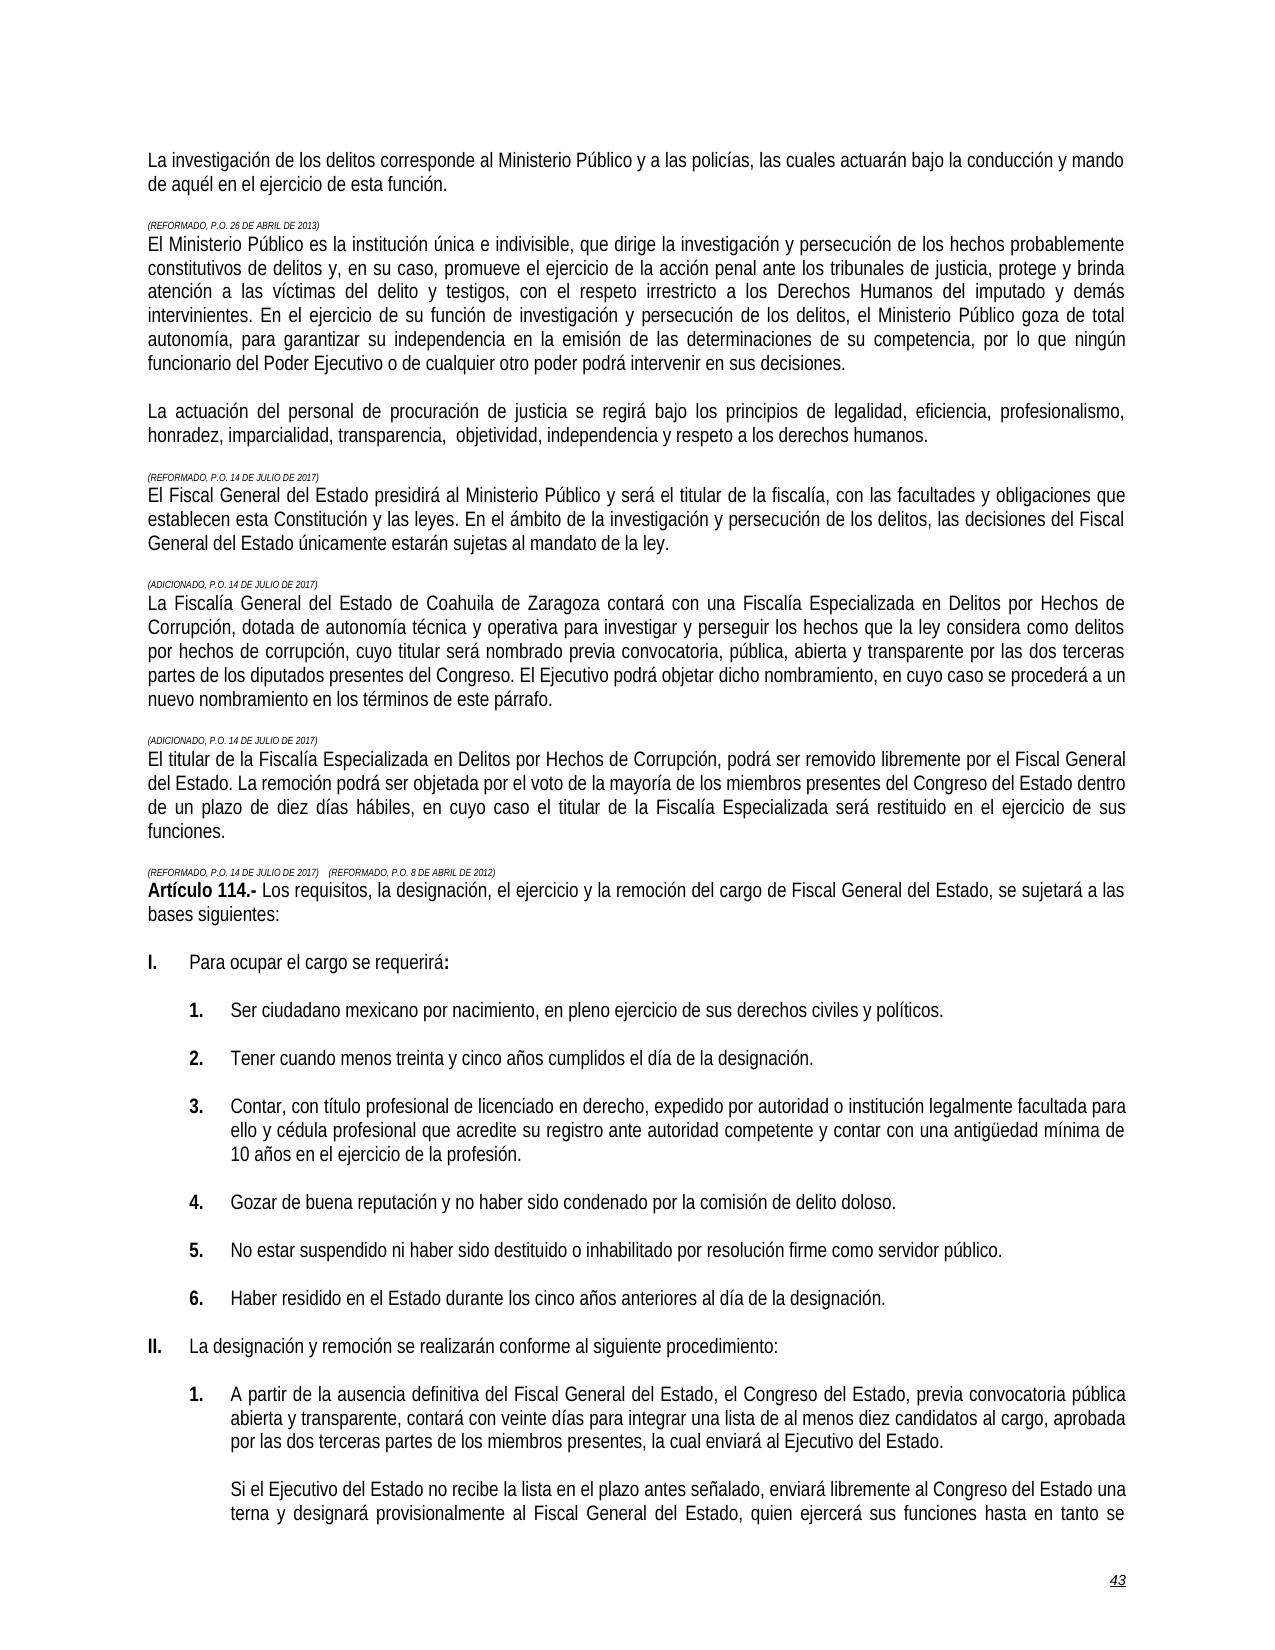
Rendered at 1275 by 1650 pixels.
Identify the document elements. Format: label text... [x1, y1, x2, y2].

text La investigación de los delitos corresponde al Ministerio Público y a las policías, las cuales actuarán bajo la conducción y mando de aquél en el ejercicio de esta función. [148, 148, 1127, 196]
text I. Para ocupar el cargo se requerirá: [148, 950, 1127, 974]
text 2. Tener cuando menos treinta y cinco años cumplidos el día de la designación. [189, 1046, 1127, 1070]
text Artículo 114.- Los requisitos, la designación, el ejercicio y la remoción del cargo de Fiscal General del Estado, se sujetará a las bases siguientes: [148, 878, 1127, 926]
text El Fiscal General del Estado presidirá al Ministerio Público y será el titular de la fiscalía, con las facultades y obligaciones que establecen esta Constitución y las leyes. En el ámbito de la investigación y persecución de los delitos, las decisiones del Fiscal General del Estado únicamente estarán sujetas al mandato de la ley. [148, 483, 1127, 555]
text II. La designación y remoción se realizarán conforme al siguiente procedimiento: [148, 1334, 1127, 1358]
text 4. Gozar de buena reputación y no haber sido condenado por la comisión de delito doloso. [189, 1190, 1127, 1214]
text 3. Contar, con título profesional de licenciado en derecho, expedido por autoridad o institución legalmente facultada para ello y cédula profesional que acredite su registro ante autoridad competente y contar con una antigüedad mínima de 10 años en el ejercicio de la profesión. [189, 1094, 1127, 1166]
text (REFORMADO, P.O. 26 DE ABRIL DE 2013) [148, 219, 1127, 232]
text El Ministerio Público es la institución única e indivisible, que dirige la investigación y persecución de los hechos probablemente constitutivos de delitos y, en su caso, promueve el ejercicio de la acción penal ante los tribunales de justicia, protege y brinda atención a las víctimas del delito y testigos, con el respeto irrestricto a los Derechos Humanos del imputado y demás intervinientes. En el ejercicio de su función de investigación y persecución de los delitos, el Ministerio Público goza de total autonomía, para garantizar su independencia en la emisión de las determinaciones de su competencia, por lo que ningún funcionario del Poder Ejecutivo o de cualquier otro poder podrá intervenir en sus decisiones. [148, 232, 1127, 375]
text 6. Haber residido en el Estado durante los cinco años anteriores al día de la designación. [189, 1286, 1127, 1310]
text La Fiscalía General del Estado de Coahuila de Zaragoza contará con una Fiscalía Especializada en Delitos por Hechos de Corrupción, dotada de autonomía técnica y operativa para investigar y perseguir los hechos que la ley considera como delitos por hechos de corrupción, cuyo titular será nombrado previa convocatoria, pública, abierta y transparente por las dos terceras partes de los diputados presentes del Congreso. El Ejecutivo podrá objetar dicho nombramiento, en cuyo caso se procederá a un nuevo nombramiento en los términos de este párrafo. [148, 591, 1127, 711]
text 5. No estar suspendido ni haber sido destituido o inhabilitado por resolución firme como servidor público. [189, 1238, 1127, 1262]
text El titular de la Fiscalía Especializada en Delitos por Hechos de Corrupción, podrá ser removido libremente por el Fiscal General del Estado. La remoción podrá ser objetada por el voto de la mayoría de los miembros presentes del Congreso del Estado dentro de un plazo de diez días hábiles, en cuyo caso el titular de la Fiscalía Especializada será restituido en el ejercicio de sus funciones. [148, 747, 1127, 842]
text 1. Ser ciudadano mexicano por nacimiento, en pleno ejercicio de sus derechos civiles y políticos. [189, 998, 1127, 1022]
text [230, 1477, 1127, 1525]
text La actuación del personal de procuración de justicia se regirá bajo los principios de legalidad, eficiencia, profesionalismo, honradez, imparcialidad, transparencia, objetividad, independencia y respeto a los derechos humanos. [148, 399, 1127, 447]
text 1. A partir de la ausencia definitiva del Fiscal General del Estado, el Congreso del Estado, previa convocatoria pública abierta y transparente, contará con veinte días para integrar una lista de al menos diez candidatos al cargo, aprobada por las dos terceras partes de los miembros presentes, la cual enviará al Ejecutivo del Estado. [189, 1382, 1127, 1453]
